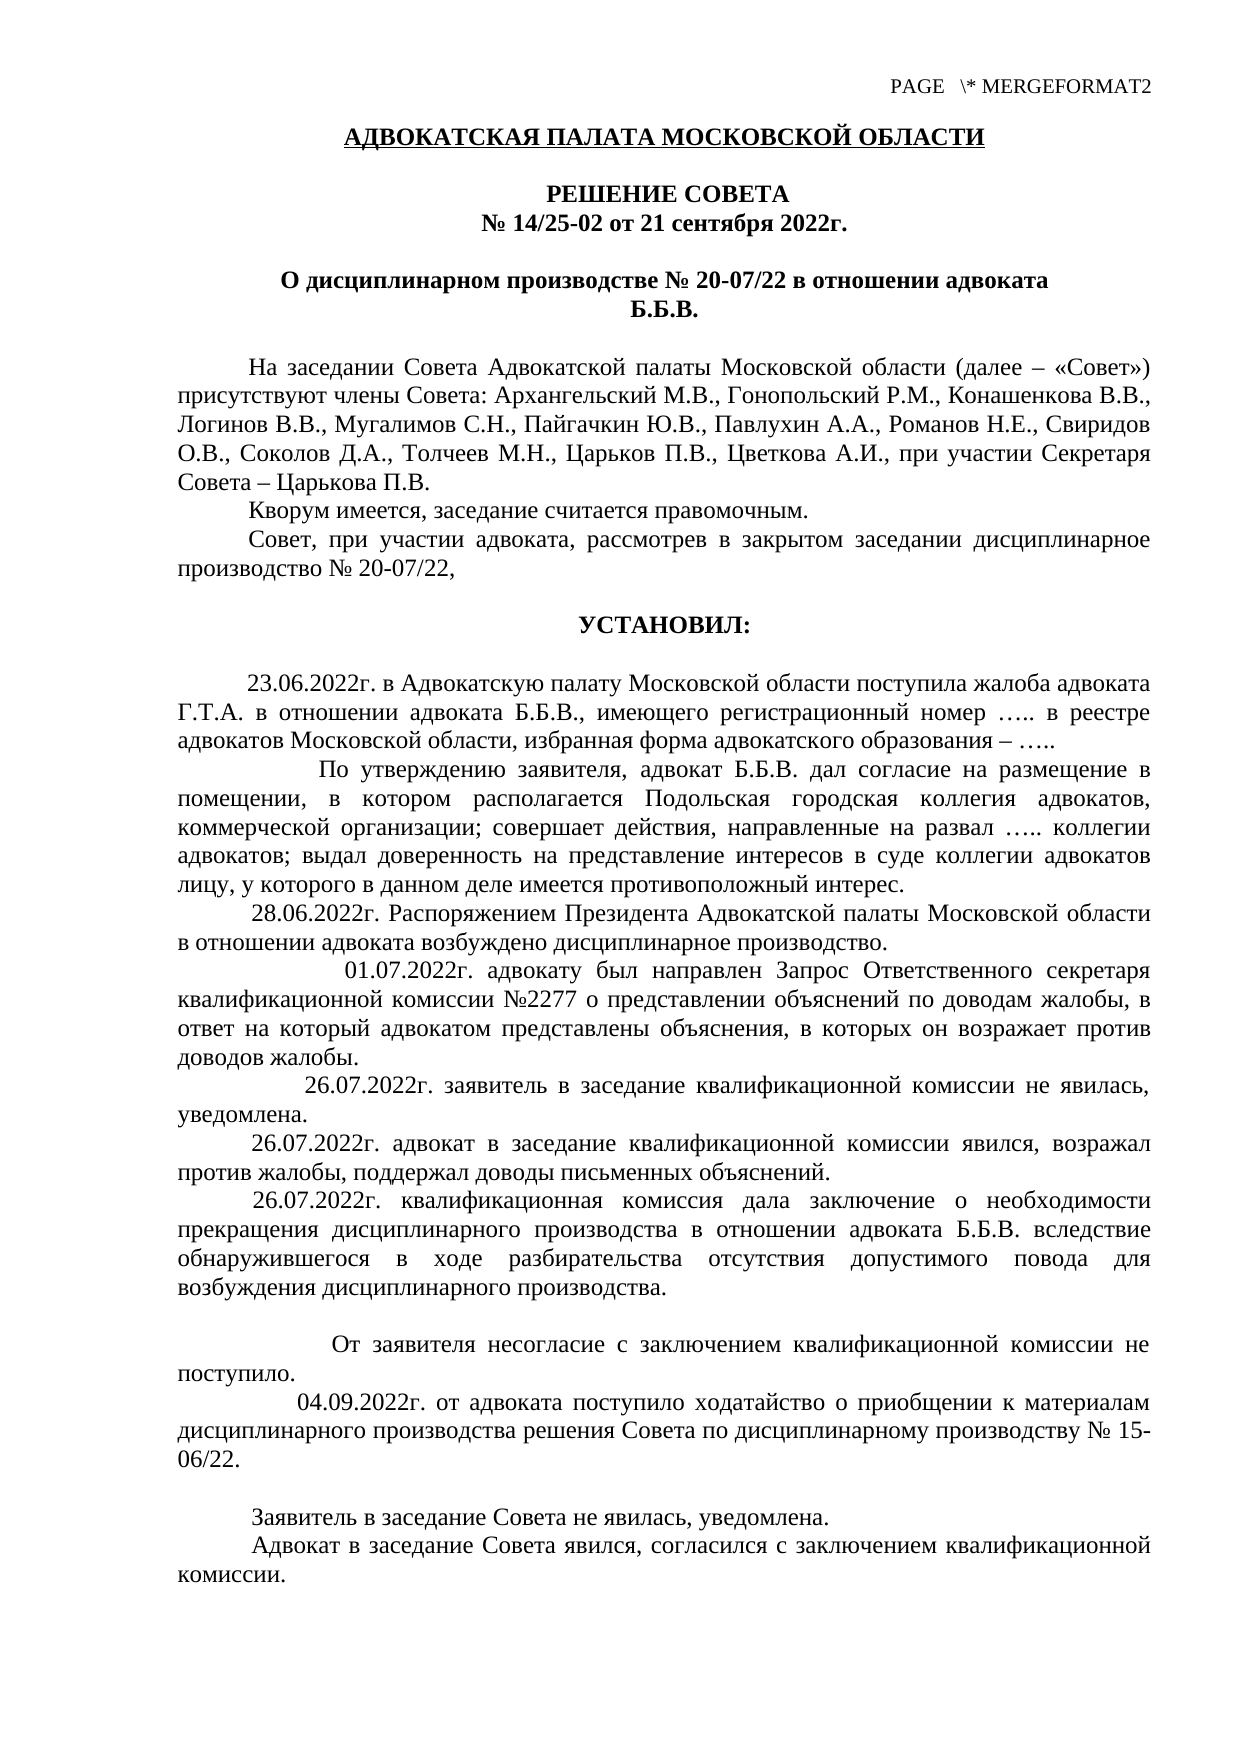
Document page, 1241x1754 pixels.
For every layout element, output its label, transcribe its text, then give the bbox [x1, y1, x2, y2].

text О дисциплинарном производстве № 20-07/22 в отношении адвоката [177, 266, 1152, 294]
text Совет, при участии адвоката, рассмотрев в закрытом заседании дисциплинарное производство № 20-07/22, [177, 524, 1152, 582]
text адвокатская палата московской области [177, 122, 1152, 151]
text От заявителя несогласие с заключением квалификационной комиссии не поступило. [177, 1329, 1152, 1387]
text 23.06.2022г. в Адвокатскую палату Московской области поступила жалоба адвоката Г.Т.А. в отношении адвоката Б.Б.В., имеющего регистрационный номер ….. в реестре адвокатов Московской области, избранная форма адвокатского образования – ….. [177, 668, 1152, 754]
text 28.06.2022г. Распоряжением Президента Адвокатской палаты Московской области в отношении адвоката возбуждено дисциплинарное производство. [177, 898, 1152, 956]
text 26.07.2022г. заявитель в заседание квалификационной комиссии не явилась, уведомлена. [177, 1071, 1152, 1128]
text На заседании Совета Адвокатской палаты Московской области (далее – «Совет») присутствуют члены Совета: Архангельский М.В., Гонопольский Р.М., Конашенкова В.В., Логинов В.В., Мугалимов С.Н., Пайгачкин Ю.В., Павлухин А.А., Романов Н.Е., Свиридов О.В., Соколов Д.А., Толчеев М.Н., Царьков П.В., Цветкова А.И., при участии Секретаря Совета – Царькова П.В. [177, 352, 1152, 496]
text Решение СОВЕТА [472, 179, 1152, 208]
text Кворум имеется, заседание считается правомочным. [177, 496, 1152, 524]
text Б.Б.В. [177, 294, 1152, 323]
text УСТАНОВИЛ: [177, 611, 1152, 639]
text Адвокат в заседание Совета явился, согласился с заключением квалификационной комиссии. [177, 1531, 1152, 1588]
text 26.07.2022г. адвокат в заседание квалификационной комиссии явился, возражал против жалобы, поддержал доводы письменных объяснений. [177, 1128, 1152, 1186]
text № 14/25-02 от 21 сентября 2022г. [177, 208, 1152, 237]
text 04.09.2022г. от адвоката поступило ходатайство о приобщении к материалам дисциплинарного производства решения Совета по дисциплинарному производству № 15-06/22. [177, 1387, 1152, 1473]
text 26.07.2022г. квалификационная комиссия дала заключение о необходимости прекращения дисциплинарного производства в отношении адвоката Б.Б.В. вследствие обнаружившегося в ходе разбирательства отсутствия допустимого повода для возбуждения дисциплинарного производства. [177, 1186, 1152, 1301]
text По утверждению заявителя, адвокат Б.Б.В. дал согласие на размещение в помещении, в котором располагается Подольская городская коллегия адвокатов, коммерческой организации; совершает действия, направленные на развал ….. коллегии адвокатов; выдал доверенность на представление интересов в суде коллегии адвокатов лицу, у которого в данном деле имеется противоположный интерес. [177, 754, 1152, 898]
text 01.07.2022г. адвокату был направлен Запрос Ответственного секретаря квалификационной комиссии №2277 о представлении объяснений по доводам жалобы, в ответ на который адвокатом представлены объяснения, в которых он возражает против доводов жалобы. [177, 956, 1152, 1071]
text Заявитель в заседание Совета не явилась, уведомлена. [177, 1502, 1152, 1531]
